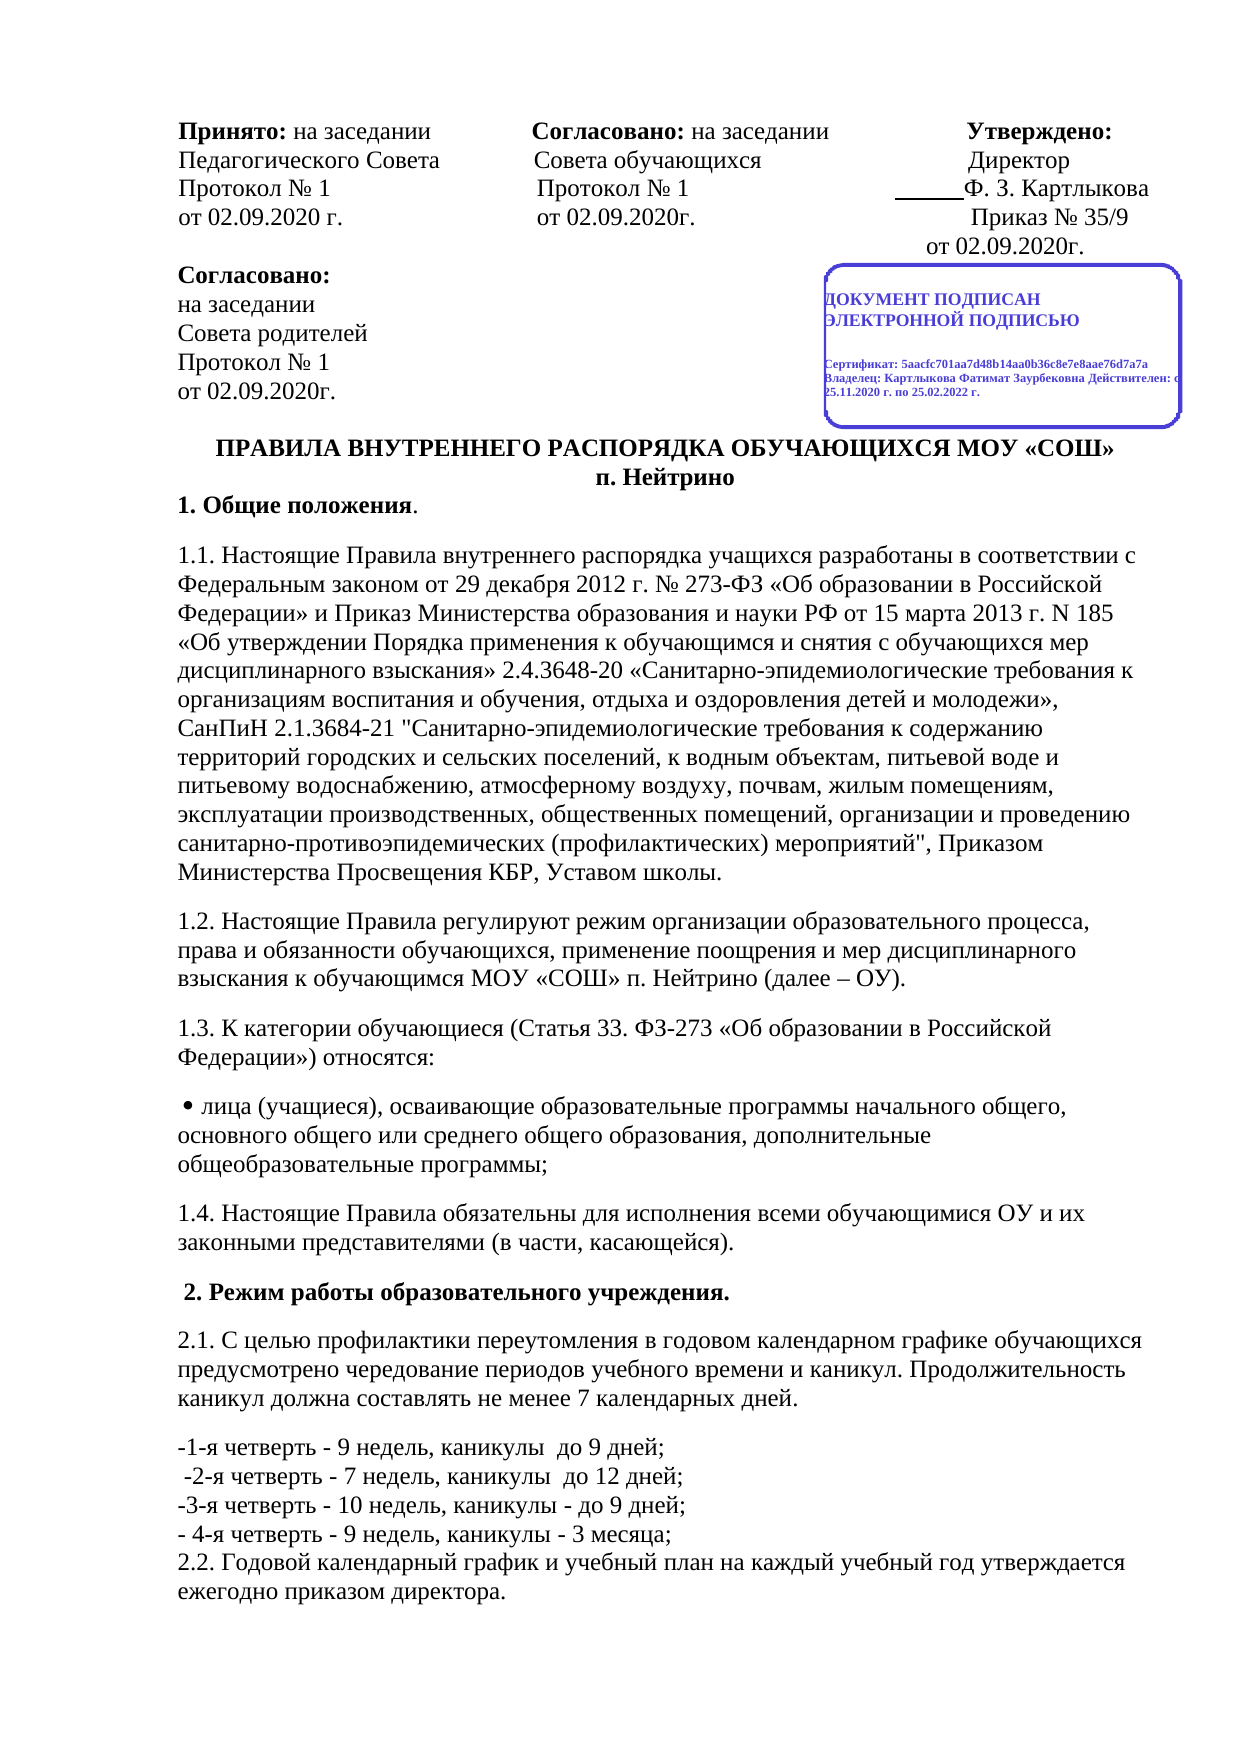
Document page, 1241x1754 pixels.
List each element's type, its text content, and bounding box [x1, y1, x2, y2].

list Годовой календарный график и учебный план на каждый учебный год утверждается ежегодно приказом директора. [177, 1547, 1126, 1605]
text -1-я четверть - 9 недель, каникулы до 9 дней; [177, 1432, 1194, 1461]
text от 02.09.2020г. [926, 232, 1194, 261]
text -2-я четверть - 7 недель, каникулы до 12 дней; [183, 1461, 1194, 1490]
table_cell Совета обучающихся [486, 147, 862, 176]
table_cell от 02.09.2020 г. [173, 204, 486, 232]
subtitle ПРАВИЛА ВНУТРЕННЕГО РАСПОРЯДКА ОБУЧАЮЩИХСЯ МОУ «СОШ» [214, 433, 1116, 462]
list лица (учащиеся), осваивающие образовательные программы начального общего, основного общего или среднего общего образования, дополнительные общеобразовательные программы; [177, 1091, 1068, 1177]
text -3-я четверть - 10 недель, каникулы - до 9 дней; [177, 1490, 1194, 1518]
list Настоящие Правила регулируют режим организации образовательного процесса, права и обязанности обучающихся, применение поощрения и мер дисциплинарного взыскания к обучающимся МОУ «СОШ» п. Нейтрино (далее – ОУ). [177, 906, 1091, 992]
subtitle Режим работы образовательного учреждения. [183, 1277, 1194, 1305]
text п. Нейтрино [593, 462, 737, 491]
table_header Согласовано: на заседании [486, 119, 862, 147]
subtitle Общие положения. [177, 491, 1194, 519]
text от 02.09.2020г. [177, 376, 1194, 404]
text - 4-я четверть - 9 недель, каникулы - 3 месяца; [177, 1519, 1194, 1547]
table_cell Приказ № 35/9 [862, 204, 1155, 232]
table_cell Протокол № 1 [173, 176, 486, 204]
list Настоящие Правила внутреннего распорядка учащихся разработаны в соответствии с Федеральным законом от 29 декабря 2012 г. № 273-ФЗ «Об образовании в Российской Федерации» и Приказ Министерства образования и науки РФ от 15 марта 2013 г. N 185 [177, 540, 1137, 627]
subtitle Согласовано: [177, 261, 1194, 289]
list К категории обучающиеся (Статья 33. ФЗ-273 «Об образовании в Российской Федерации») относятся: [177, 1013, 1053, 1071]
table_cell от 02.09.2020г. [486, 204, 862, 232]
table_header Принято: на заседании [173, 119, 486, 147]
text на заседании Совета родителей Протокол № 1 [177, 289, 370, 376]
table_cell Протокол № 1 [486, 176, 862, 204]
table_cell Педагогического Совета [173, 147, 486, 176]
list С целью профилактики переутомления в годовом календарном графике обучающихся предусмотрено чередование периодов учебного времени и каникул. Продолжительность каникул должна составлять не менее 7 календарных дней. [177, 1325, 1144, 1412]
table_cell Ф. З. Картлыкова [862, 176, 1155, 204]
text «Об утверждении Порядка применения к обучающимся и снятия с обучающихся мер дисциплинарного взыскания» 2.4.3648-20 «Санитарно-эпидемиологические требования к организациям воспитания и обучения, отдыха и оздоровления детей и молодежи», СанПиН 2.1.3684-21 "Санитарно-эпидемиологические требования к содержанию территорий городских и сельских поселений, к водным объектам, питьевой воде и питьевому водоснабжению, атмосферному воздуху, почвам, жилым помещениям, эксплуатации производственных, общественных помещений, организации и проведению санитарно-противоэпидемических (профилактических) мероприятий", Приказом Министерства Просвещения КБР, Уставом школы. [177, 627, 1134, 885]
table_header Утверждено: [862, 119, 1155, 147]
table_cell Директор [862, 147, 1155, 176]
list Настоящие Правила обязательны для исполнения всеми обучающимися ОУ и их законными представителями (в части, касающейся). [177, 1198, 1086, 1255]
